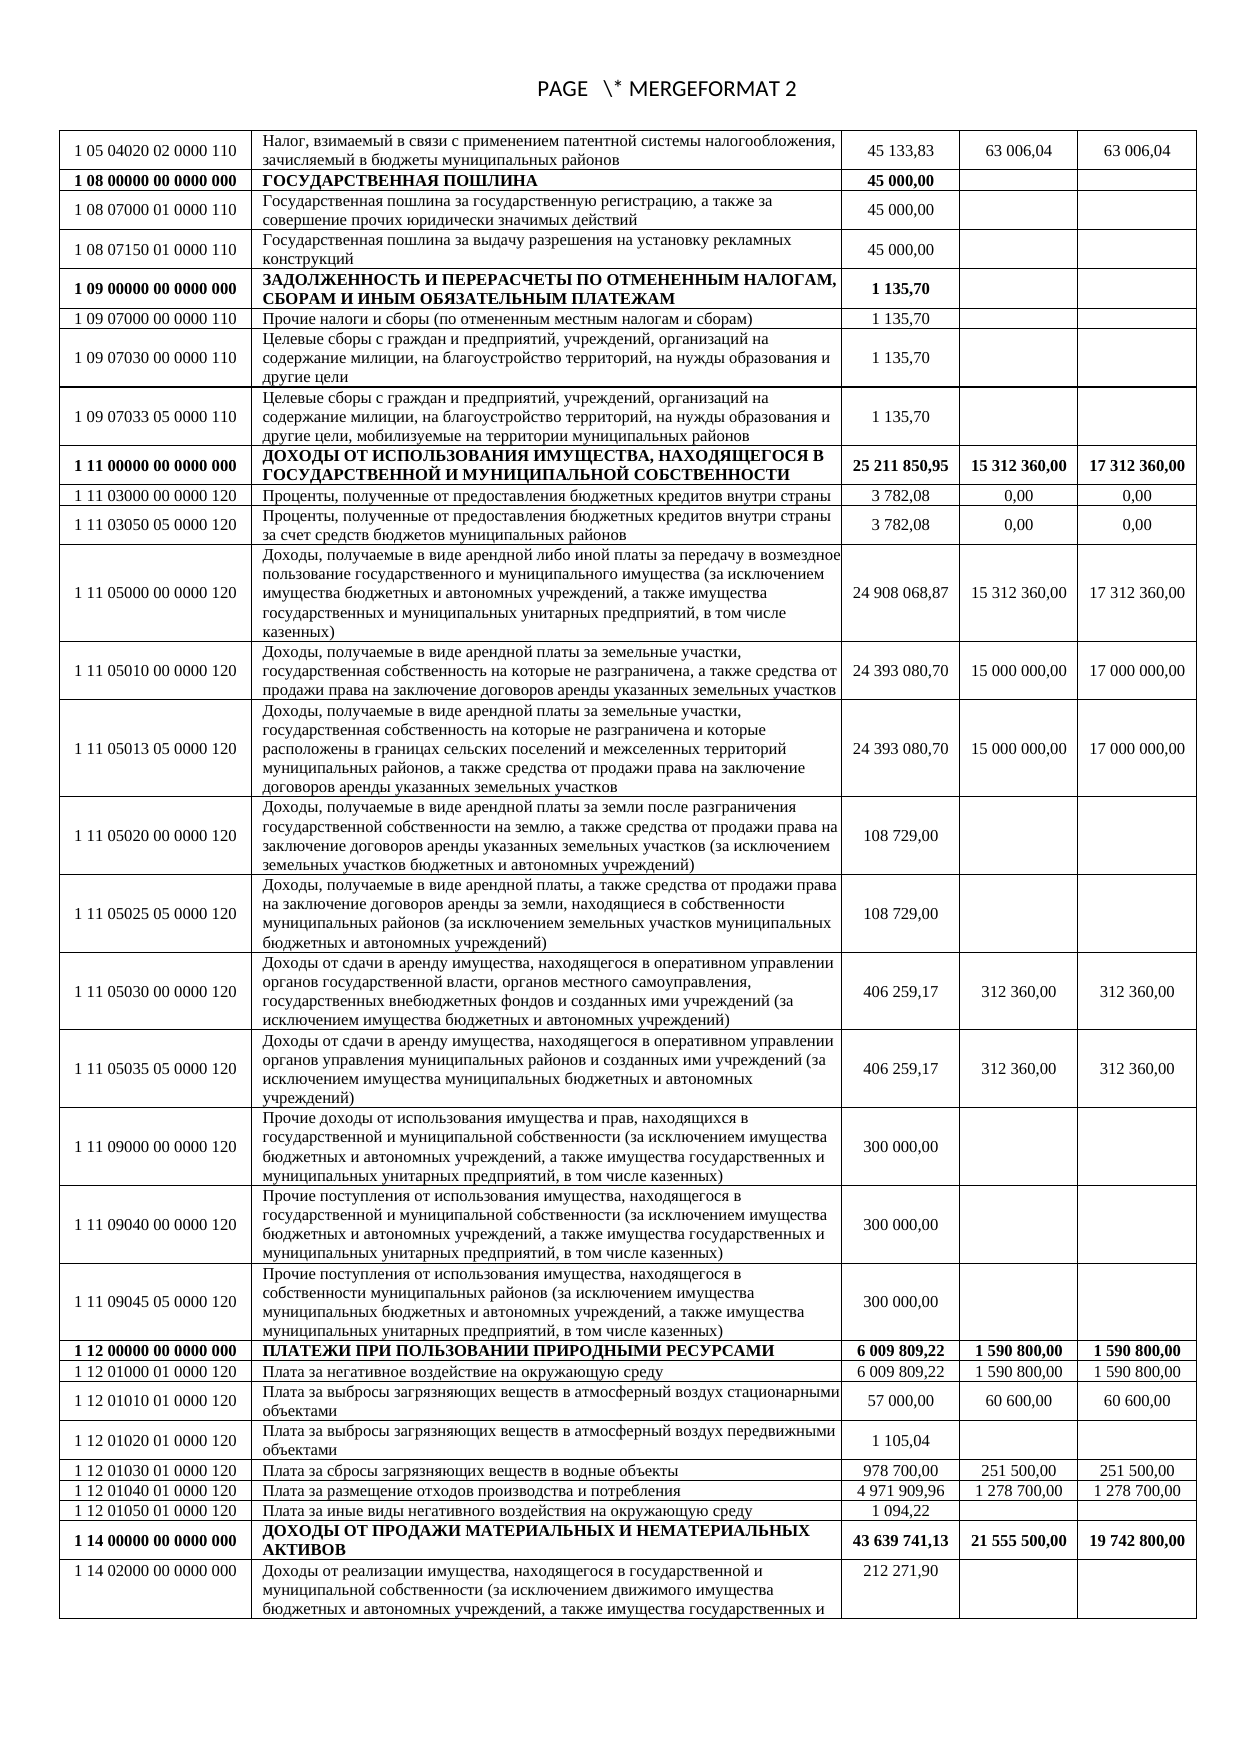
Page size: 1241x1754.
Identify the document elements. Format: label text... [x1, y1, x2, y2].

table_cell 312 360,00 [1078, 953, 1196, 1029]
table_cell Целевые сборы с граждан и предприятий, учреждений, организаций на содержание милиции, на благоустройство территорий, на нужды образования и другие цели [252, 329, 841, 386]
table_cell [1078, 388, 1196, 445]
table_cell [1078, 1421, 1196, 1459]
table_cell 312 360,00 [1078, 1030, 1196, 1107]
table_cell ГОСУДАРСТВЕННАЯ ПОШЛИНА [252, 170, 841, 189]
table_cell 1 11 09045 05 0000 120 [60, 1264, 251, 1340]
table_cell 1 105,04 [842, 1421, 959, 1459]
table_cell 1 12 00000 00 0000 000 [60, 1341, 251, 1360]
table_cell 1 11 05000 00 0000 120 [60, 545, 251, 641]
table_cell 21 555 500,00 [960, 1521, 1077, 1559]
table_cell Налог, взимаемый в связи с применением патентной системы налогообложения, зачисляемый в бюджеты муниципальных районов [252, 131, 841, 169]
table_cell 45 000,00 [842, 191, 959, 229]
table_cell Проценты, полученные от предоставления бюджетных кредитов внутри страны [252, 485, 841, 504]
table_cell [960, 388, 1077, 445]
table_cell 45 000,00 [842, 170, 959, 189]
table_cell 1 094,22 [842, 1501, 959, 1520]
table_cell 6 009 809,22 [842, 1361, 959, 1381]
table_cell 1 278 700,00 [1078, 1481, 1196, 1500]
table_cell Прочие поступления от использования имущества, находящегося в государственной и муниципальной собственности (за исключением имущества бюджетных и автономных учреждений, а также имущества государственных и муниципальных унитарных предприятий, в том числе казенных) [252, 1186, 841, 1262]
table_cell 1 11 03050 05 0000 120 [60, 506, 251, 544]
table_cell ЗАДОЛЖЕННОСТЬ И ПЕРЕРАСЧЕТЫ ПО ОТМЕНЕННЫМ НАЛОГАМ, СБОРАМ И ИНЫМ ОБЯЗАТЕЛЬНЫМ ПЛАТЕЖАМ [252, 269, 841, 308]
table_cell 300 000,00 [842, 1108, 959, 1185]
table_cell Целевые сборы с граждан и предприятий, учреждений, организаций на содержание милиции, на благоустройство территорий, на нужды образования и другие цели, мобилизуемые на территории муниципальных районов [252, 388, 841, 445]
table_cell 251 500,00 [960, 1460, 1077, 1479]
table_cell Доходы, получаемые в виде арендной платы за земли после разграничения государственной собственности на землю, а также средства от продажи права на заключение договоров аренды указанных земельных участков (за исключением земельных участков бюджетных и автономных учреждений) [252, 797, 841, 874]
table_cell Плата за выбросы загрязняющих веществ в атмосферный воздух передвижными объектами [252, 1421, 841, 1459]
table_cell [1078, 1560, 1196, 1618]
table_cell [960, 230, 1077, 268]
table_cell [1078, 269, 1196, 308]
table_cell Доходы, получаемые в виде арендной платы за земельные участки, государственная собственность на которые не разграничена, а также средства от продажи права на заключение договоров аренды указанных земельных участков [252, 642, 841, 699]
table_cell [1078, 1186, 1196, 1262]
table_cell 24 393 080,70 [842, 700, 959, 796]
table_cell [1078, 329, 1196, 386]
table_cell 1 08 07150 01 0000 110 [60, 230, 251, 268]
table_cell [1078, 230, 1196, 268]
table_cell 1 11 09000 00 0000 120 [60, 1108, 251, 1185]
table_cell 1 135,70 [842, 269, 959, 308]
table_cell [960, 191, 1077, 229]
table_cell 1 135,70 [842, 309, 959, 328]
table_cell [960, 1108, 1077, 1185]
table_cell 17 312 360,00 [1078, 545, 1196, 641]
table_cell 1 11 00000 00 0000 000 [60, 446, 251, 484]
table_cell 1 09 07033 05 0000 110 [60, 388, 251, 445]
table_cell ПЛАТЕЖИ ПРИ ПОЛЬЗОВАНИИ ПРИРОДНЫМИ РЕСУРСАМИ [252, 1341, 841, 1360]
table_cell 1 08 07000 01 0000 110 [60, 191, 251, 229]
table_cell 1 12 01010 01 0000 120 [60, 1382, 251, 1420]
table_cell 1 12 01050 01 0000 120 [60, 1501, 251, 1520]
table_cell 406 259,17 [842, 953, 959, 1029]
table_cell 15 000 000,00 [960, 700, 1077, 796]
table_cell 1 135,70 [842, 329, 959, 386]
table_cell 45 000,00 [842, 230, 959, 268]
table_cell 60 600,00 [1078, 1382, 1196, 1420]
table_cell [960, 1560, 1077, 1618]
table_cell Проценты, полученные от предоставления бюджетных кредитов внутри страны за счет средств бюджетов муниципальных районов [252, 506, 841, 544]
table_cell [1078, 309, 1196, 328]
table_cell 1 590 800,00 [960, 1361, 1077, 1381]
table_cell 108 729,00 [842, 797, 959, 874]
table_cell ДОХОДЫ ОТ ПРОДАЖИ МАТЕРИАЛЬНЫХ И НЕМАТЕРИАЛЬНЫХ АКТИВОВ [252, 1521, 841, 1559]
table_cell Прочие доходы от использования имущества и прав, находящихся в государственной и муниципальной собственности (за исключением имущества бюджетных и автономных учреждений, а также имущества государственных и муниципальных унитарных предприятий, в том числе казенных) [252, 1108, 841, 1185]
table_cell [60, 1560, 251, 1618]
table_cell Государственная пошлина за выдачу разрешения на установку рекламных конструкций [252, 230, 841, 268]
table_cell 17 000 000,00 [1078, 642, 1196, 699]
table_cell 1 11 05035 05 0000 120 [60, 1030, 251, 1107]
table_cell 24 393 080,70 [842, 642, 959, 699]
table_cell [1078, 191, 1196, 229]
table_cell [960, 1186, 1077, 1262]
table_cell 17 000 000,00 [1078, 700, 1196, 796]
table_cell 212 271,90 [842, 1560, 959, 1618]
table_cell Государственная пошлина за государственную регистрацию, а также за совершение прочих юридически значимых действий [252, 191, 841, 229]
table_cell [1078, 170, 1196, 189]
table_cell [960, 1421, 1077, 1459]
table_cell Плата за иные виды негативного воздействия на окружающую среду [252, 1501, 841, 1520]
table_cell Прочие поступления от использования имущества, находящегося в собственности муниципальных районов (за исключением имущества муниципальных бюджетных и автономных учреждений, а также имущества муниципальных унитарных предприятий, в том числе казенных) [252, 1264, 841, 1340]
table_cell 1 135,70 [842, 388, 959, 445]
table_cell [960, 329, 1077, 386]
table_cell 1 05 04020 02 0000 110 [60, 131, 251, 169]
table_cell Доходы, получаемые в виде арендной платы за земельные участки, государственная собственность на которые не разграничена и которые расположены в границах сельских поселений и межселенных территорий муниципальных районов, а также средства от продажи права на заключение договоров аренды указанных земельных участков [252, 700, 841, 796]
table_cell 15 312 360,00 [960, 545, 1077, 641]
table_cell 43 639 741,13 [842, 1521, 959, 1559]
table_cell Плата за размещение отходов производства и потребления [252, 1481, 841, 1500]
table_cell [960, 797, 1077, 874]
table_cell 45 133,83 [842, 131, 959, 169]
table_cell 0,00 [960, 485, 1077, 504]
table_cell Плата за негативное воздействие на окружающую среду [252, 1361, 841, 1381]
table_cell 1 11 05013 05 0000 120 [60, 700, 251, 796]
table_cell 15 312 360,00 [960, 446, 1077, 484]
table_cell 978 700,00 [842, 1460, 959, 1479]
table_cell [960, 875, 1077, 952]
table_cell Доходы от сдачи в аренду имущества, находящегося в оперативном управлении органов государственной власти, органов местного самоуправления, государственных внебюджетных фондов и созданных ими учреждений (за исключением имущества бюджетных и автономных учреждений) [252, 953, 841, 1029]
table_cell [1078, 797, 1196, 874]
table_cell 1 12 01030 01 0000 120 [60, 1460, 251, 1479]
table_cell 1 08 00000 00 0000 000 [60, 170, 251, 189]
table_cell 0,00 [960, 506, 1077, 544]
table_cell 1 09 07000 00 0000 110 [60, 309, 251, 328]
table_cell [960, 1501, 1077, 1520]
table_cell ДОХОДЫ ОТ ИСПОЛЬЗОВАНИЯ ИМУЩЕСТВА, НАХОДЯЩЕГОСЯ В ГОСУДАРСТВЕННОЙ И МУНИЦИПАЛЬНОЙ СОБСТВЕННОСТИ [252, 446, 841, 484]
table_cell 1 12 01000 01 0000 120 [60, 1361, 251, 1381]
table_cell 1 11 09040 00 0000 120 [60, 1186, 251, 1262]
table_cell 108 729,00 [842, 875, 959, 952]
table_cell 1 09 00000 00 0000 000 [60, 269, 251, 308]
table_cell Прочие налоги и сборы (по отмененным местным налогам и сборам) [252, 309, 841, 328]
table_cell 1 09 07030 00 0000 110 [60, 329, 251, 386]
table_cell 1 11 05010 00 0000 120 [60, 642, 251, 699]
table_cell [1078, 1264, 1196, 1340]
table_cell Плата за сбросы загрязняющих веществ в водные объекты [252, 1460, 841, 1479]
table_cell Доходы от сдачи в аренду имущества, находящегося в оперативном управлении органов управления муниципальных районов и созданных ими учреждений (за исключением имущества муниципальных бюджетных и автономных учреждений) [252, 1030, 841, 1107]
table_cell 1 278 700,00 [960, 1481, 1077, 1500]
table_cell Плата за выбросы загрязняющих веществ в атмосферный воздух стационарными объектами [252, 1382, 841, 1420]
table_cell 17 312 360,00 [1078, 446, 1196, 484]
table_cell [960, 170, 1077, 189]
table_cell 1 590 800,00 [960, 1341, 1077, 1360]
table_cell 63 006,04 [1078, 131, 1196, 169]
table_cell 406 259,17 [842, 1030, 959, 1107]
table_cell [1078, 1501, 1196, 1520]
table_cell 251 500,00 [1078, 1460, 1196, 1479]
table_cell [1078, 875, 1196, 952]
table_cell 0,00 [1078, 485, 1196, 504]
table_cell 312 360,00 [960, 1030, 1077, 1107]
table_cell 1 590 800,00 [1078, 1361, 1196, 1381]
table_cell 15 000 000,00 [960, 642, 1077, 699]
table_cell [252, 1560, 841, 1618]
table_cell 1 12 01020 01 0000 120 [60, 1421, 251, 1459]
table_cell 300 000,00 [842, 1264, 959, 1340]
table_cell 63 006,04 [960, 131, 1077, 169]
table_cell 4 971 909,96 [842, 1481, 959, 1500]
table_cell 1 11 03000 00 0000 120 [60, 485, 251, 504]
table_cell 19 742 800,00 [1078, 1521, 1196, 1559]
table_cell 6 009 809,22 [842, 1341, 959, 1360]
table_cell 60 600,00 [960, 1382, 1077, 1420]
table_cell 1 11 05020 00 0000 120 [60, 797, 251, 874]
table_cell 300 000,00 [842, 1186, 959, 1262]
table_cell 1 12 01040 01 0000 120 [60, 1481, 251, 1500]
table_cell 57 000,00 [842, 1382, 959, 1420]
table_cell 3 782,08 [842, 485, 959, 504]
table_cell [960, 1264, 1077, 1340]
table_cell 1 590 800,00 [1078, 1341, 1196, 1360]
table_cell Доходы, получаемые в виде арендной платы, а также средства от продажи права на заключение договоров аренды за земли, находящиеся в собственности муниципальных районов (за исключением земельных участков муниципальных бюджетных и автономных учреждений) [252, 875, 841, 952]
table_cell 1 11 05030 00 0000 120 [60, 953, 251, 1029]
table_cell 3 782,08 [842, 506, 959, 544]
table_cell [960, 269, 1077, 308]
table_cell [960, 309, 1077, 328]
table_cell 24 908 068,87 [842, 545, 959, 641]
table_cell 312 360,00 [960, 953, 1077, 1029]
table_cell 0,00 [1078, 506, 1196, 544]
table_cell 1 11 05025 05 0000 120 [60, 875, 251, 952]
table_cell Доходы, получаемые в виде арендной либо иной платы за передачу в возмездное пользование государственного и муниципального имущества (за исключением имущества бюджетных и автономных учреждений, а также имущества государственных и муниципальных унитарных предприятий, в том числе казенных) [252, 545, 841, 641]
table_cell 25 211 850,95 [842, 446, 959, 484]
table_cell 1 14 00000 00 0000 000 [60, 1521, 251, 1559]
table_cell [1078, 1108, 1196, 1185]
